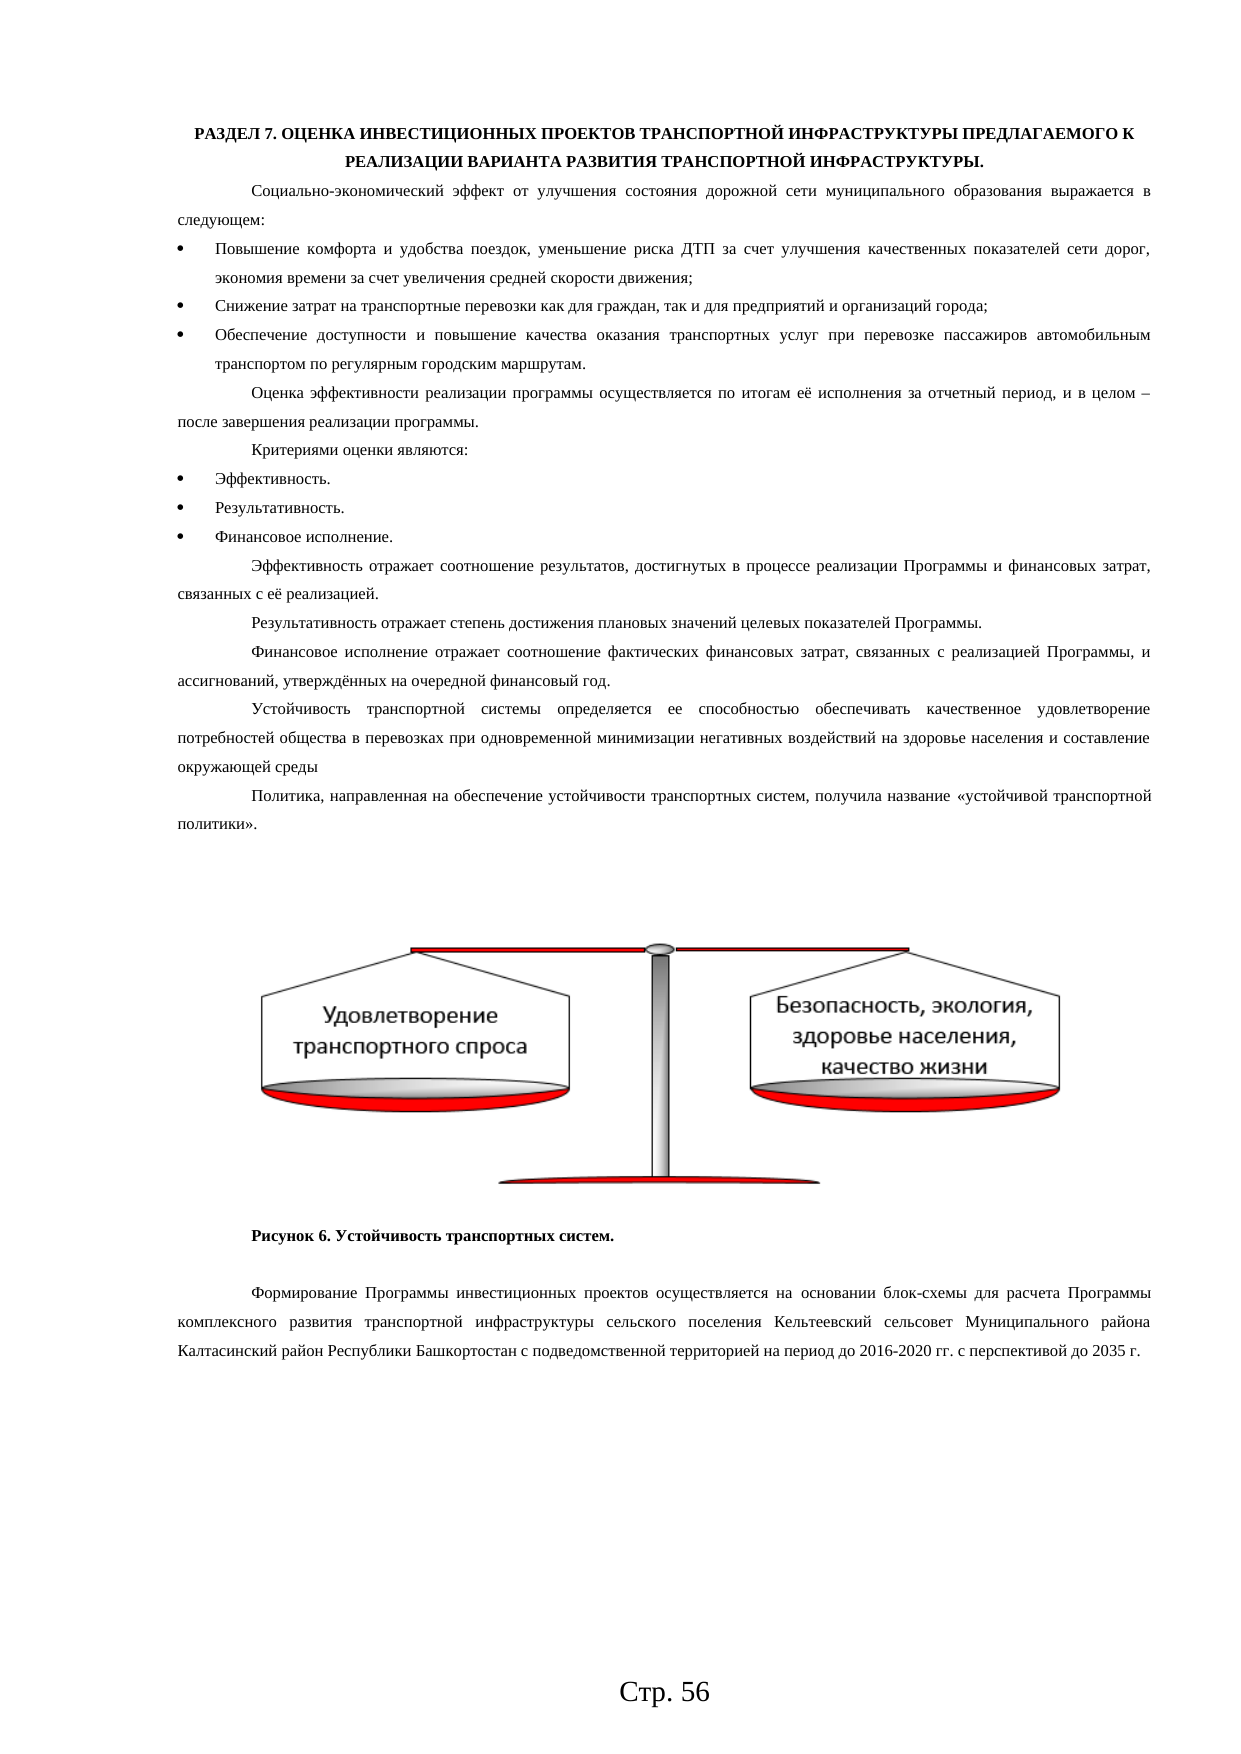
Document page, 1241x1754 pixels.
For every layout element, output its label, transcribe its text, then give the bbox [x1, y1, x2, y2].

text Финансовое исполнение отражает соотношение фактических финансовых затрат, связанных с реализацией Программы, и ассигнований, утверждённых на очередной финансовый год. [177, 642, 1152, 689]
text Критериями оценки являются: [177, 440, 1152, 459]
list Повышение комфорта и удобства поездок, уменьшение риска ДТП за счет улучшения качественных показателей сети дорог, экономия времени за счет увеличения средней скорости движения; [177, 238, 1152, 287]
text РАЗДЕЛ 7. ОЦЕНКА ИНВЕСТИЦИОННЫХ ПРОЕКТОВ ТРАНСПОРТНОЙ ИНФРАСТРУКТУРЫ ПРЕДЛАГАЕМОГО К РЕАЛИЗАЦИИ ВАРИАНТА РАЗВИТИЯ ТРАНСПОРТНОЙ ИНФРАСТРУКТУРЫ. [177, 123, 1152, 171]
list Обеспечение доступности и повышение качества оказания транспортных услуг при перевозке пассажиров автомобильным транспортом по регулярным городским маршрутам. [177, 325, 1152, 373]
text Политика, направленная на обеспечение устойчивости транспортных систем, получила название «устойчивой транспортной политики». [177, 785, 1152, 833]
list Финансовое исполнение. [177, 527, 1152, 546]
list Эффективность. [177, 469, 1152, 488]
list Снижение затрат на транспортные перевозки как для граждан, так и для предприятий и организаций города; [177, 296, 1152, 315]
list Результативность. [177, 498, 1152, 517]
text Рисунок 6. Устойчивость транспортных систем. [177, 1226, 1152, 1245]
text Устойчивость транспортной системы определяется ее способностью обеспечивать качественное удовлетворение потребностей общества в перевозках при одновременной минимизации негативных воздействий на здоровье населения и составление окружающей среды [177, 699, 1152, 776]
text Оценка эффективности реализации программы осуществляется по итогам её исполнения за отчетный период, и в целом – после завершения реализации программы. [177, 383, 1152, 431]
text Результативность отражает степень достижения плановых значений целевых показателей Программы. [177, 613, 1152, 632]
text Формирование Программы инвестиционных проектов осуществляется на основании блок-схемы для расчета Программы комплексного развития транспортной инфраструктуры сельского поселения Кельтеевский сельсовет Муниципального района Калтасинский район Республики Башкортостан с подведомственной территорией на период до 2016-2020 гг. с перспективой до 2035 г. [177, 1283, 1152, 1360]
picture [177, 871, 1152, 1212]
text Эффективность отражает соотношение результатов, достигнутых в процессе реализации Программы и финансовых затрат, связанных с её реализацией. [177, 555, 1152, 603]
text Социально-экономический эффект от улучшения состояния дорожной сети муниципального образования выражается в следующем: [177, 181, 1152, 229]
